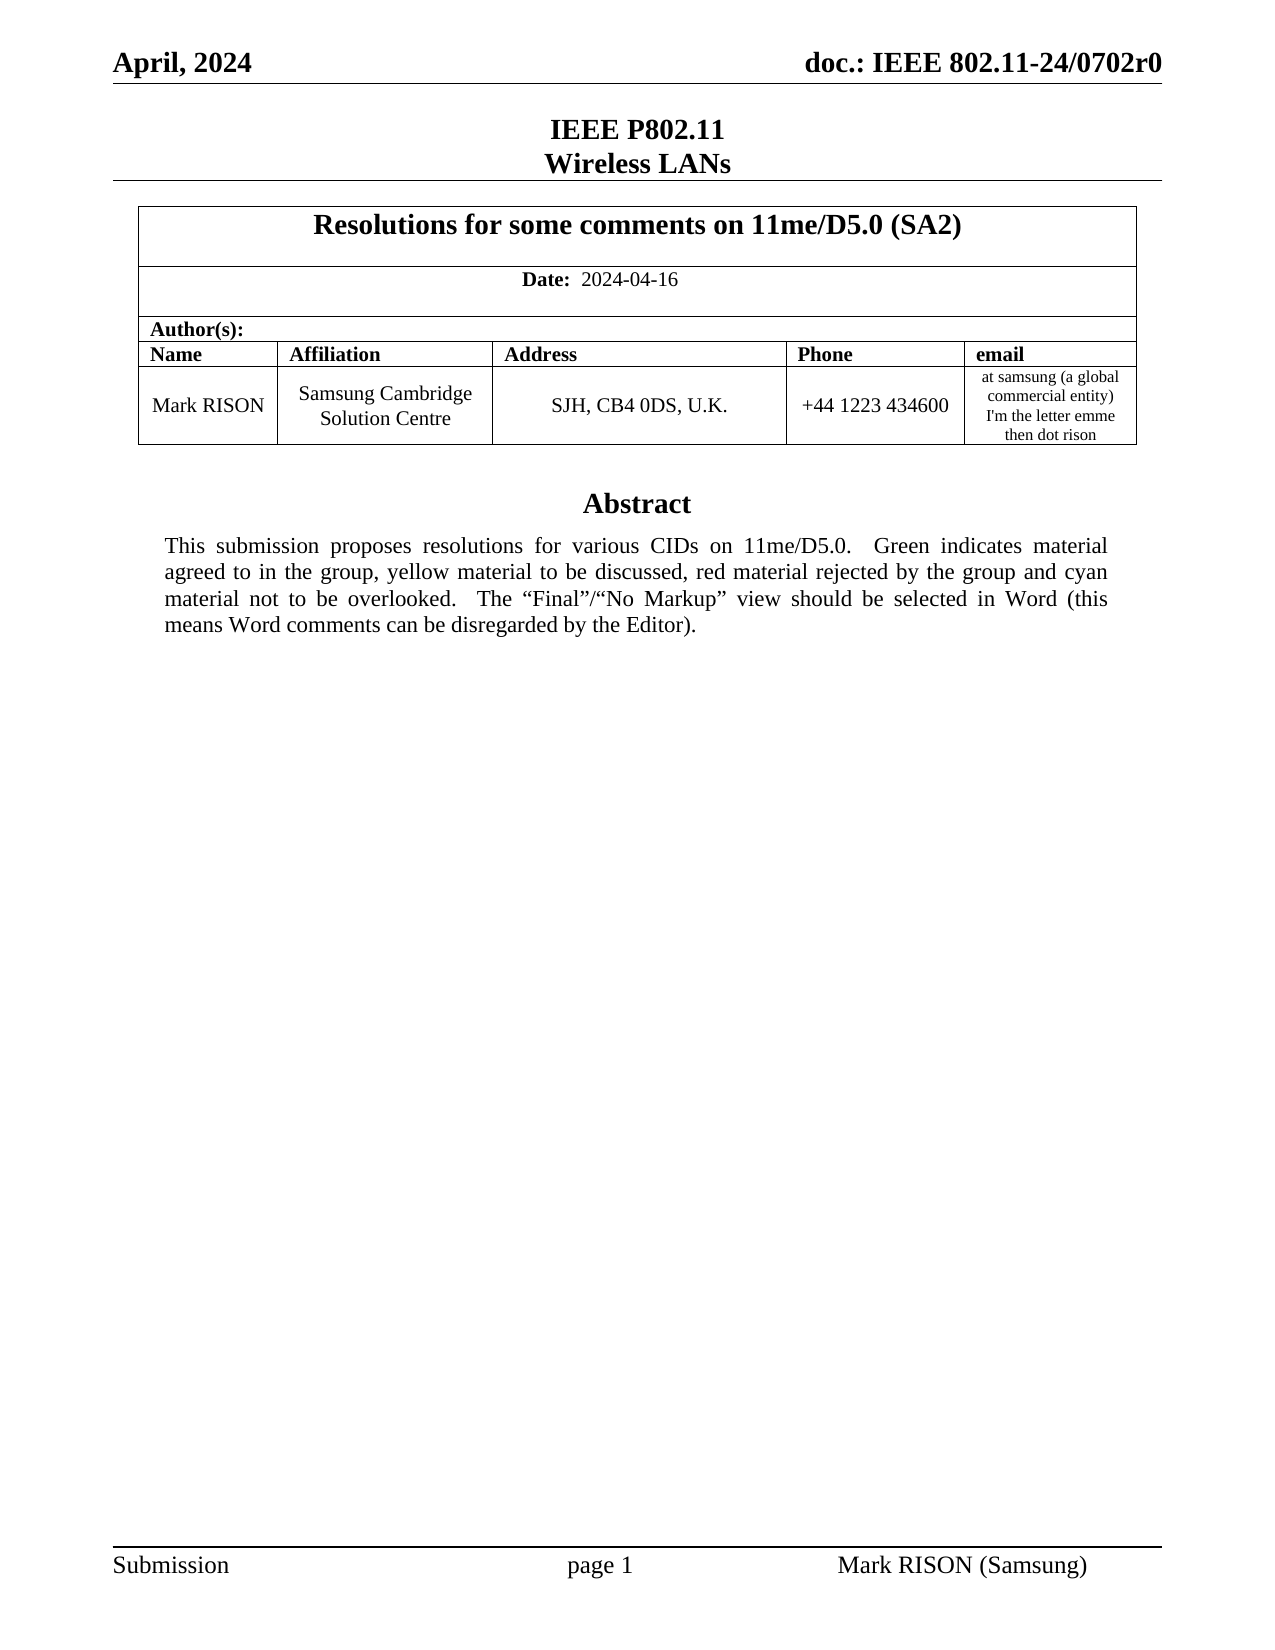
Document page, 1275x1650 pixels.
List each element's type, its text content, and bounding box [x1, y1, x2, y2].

table_cell SJH, CB4 0DS, U.K. [493, 367, 786, 444]
table_header Resolutions for some comments on 11me/D5.0 (SA2) [139, 207, 1136, 266]
table_cell Affiliation [278, 342, 492, 366]
table_cell email [965, 342, 1136, 366]
table_cell Mark RISON [139, 367, 277, 444]
table_cell Samsung Cambridge Solution Centre [278, 367, 492, 444]
text IEEE P802.11 Wireless LANs [112, 112, 1162, 181]
table_cell Date: 2024-04-16 [139, 267, 1136, 316]
table_cell +44 1223 434600 [787, 367, 964, 444]
table_cell Name [139, 342, 277, 366]
table_cell at samsung (a global commercial entity) I'm the letter emme then dot rison [965, 367, 1136, 444]
table_cell Address [493, 342, 786, 366]
table_cell Author(s): [139, 317, 1136, 341]
table_cell Phone [787, 342, 964, 366]
